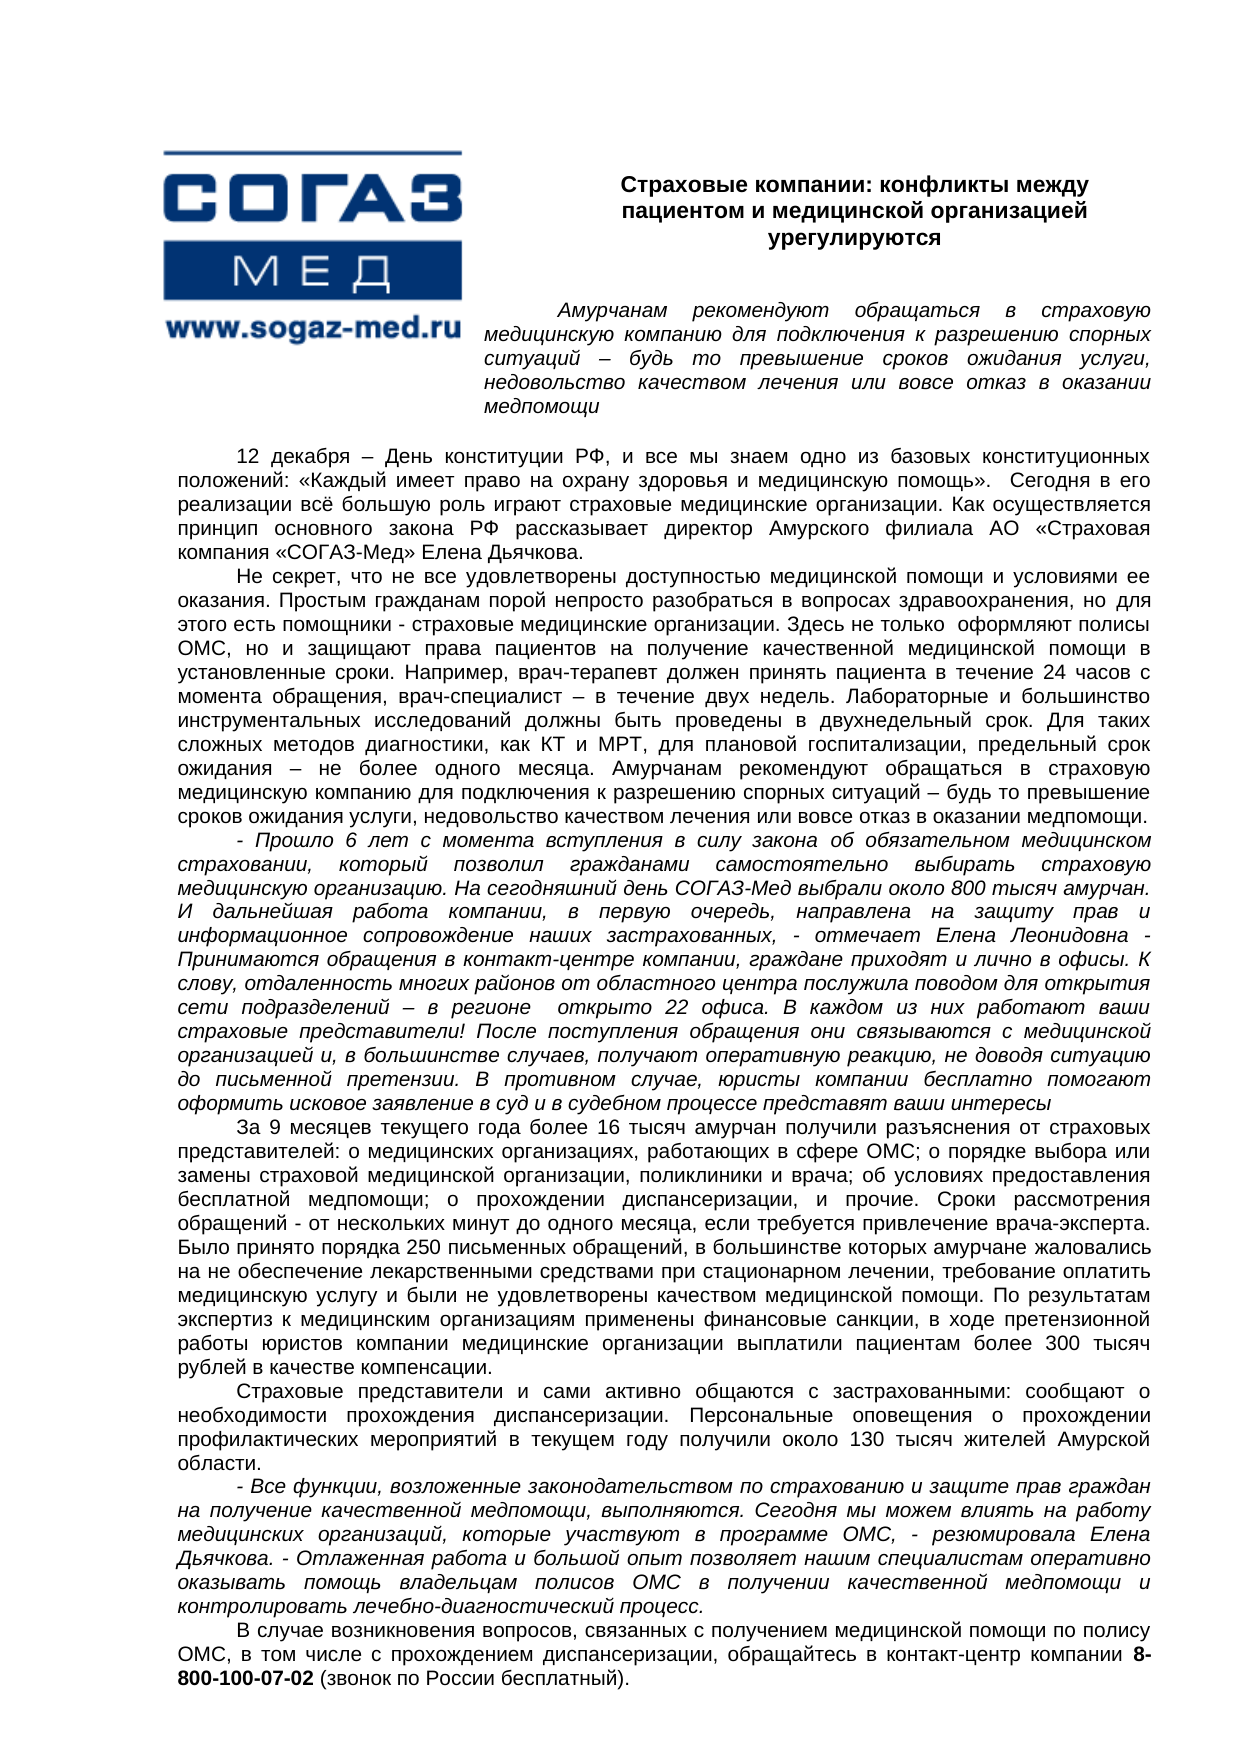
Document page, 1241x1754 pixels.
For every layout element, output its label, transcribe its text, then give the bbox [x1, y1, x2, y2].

picture [157, 88, 466, 398]
text 12 декабря – День конституции РФ, и все мы знаем одно из базовых конституционных положений: «Каждый имеет право на охрану здоровья и медицинскую помощь». Сегодня в его реализации всё большую роль играют страховые медицинские организации. Как осуществляется принцип основного закона РФ рассказывает директор Амурского филиала АО «Страховая компания «СОГАЗ-Мед» Елена Дьячкова. [177, 444, 1152, 564]
text - Все функции, возложенные законодательством по страхованию и защите прав граждан на получение качественной медпомощи, выполняются. Сегодня мы можем влиять на работу медицинских организаций, которые участвуют в программе ОМС, - резюмировала Елена Дьячкова. - Отлаженная работа и большой опыт позволяет нашим специалистам оперативно оказывать помощь владельцам полисов ОМС в получении качественной медпомощи и контролировать лечебно-диагностический процесс. [177, 1474, 1152, 1618]
text Амурчанам рекомендуют обращаться в страховую медицинскую компанию для подключения к разрешению спорных ситуаций – будь то превышение сроков ожидания услуги, недовольство качеством лечения или вовсе отказ в оказании медпомощи [177, 298, 1152, 418]
list Страховые компании: конфликты между пациентом и медицинской организацией урегулируются [466, 171, 1152, 250]
text - Прошло 6 лет с момента вступления в силу закона об обязательном медицинском страховании, который позволил гражданами самостоятельно выбирать страховую медицинскую организацию. На сегодняшний день СОГАЗ-Мед выбрали около 800 тысяч амурчан. И дальнейшая работа компании, в первую очередь, направлена на защиту прав и информационное сопровождение наших застрахованных, - отмечает Елена Леонидовна - Принимаются обращения в контакт-центре компании, граждане приходят и лично в офисы. К слову, отдаленность многих районов от областного центра послужила поводом для открытия сети подразделений – в регионе открыто 22 офиса. В каждом из них работают ваши страховые представители! После поступления обращения они связываются с медицинской организацией и, в большинстве случаев, получают оперативную реакцию, не доводя ситуацию до письменной претензии. В противном случае, юристы компании бесплатно помогают оформить исковое заявление в суд и в судебном процессе представят ваши интересы [177, 827, 1152, 1115]
text Страховые представители и сами активно общаются с застрахованными: сообщают о необходимости прохождения диспансеризации. Персональные оповещения о прохождении профилактических мероприятий в текущем году получили около 130 тысяч жителей Амурской области. [177, 1378, 1152, 1474]
text За 9 месяцев текущего года более 16 тысяч амурчан получили разъяснения от страховых представителей: о медицинских организациях, работающих в сфере ОМС; о порядке выбора или замены страховой медицинской организации, поликлиники и врача; об условиях предоставления бесплатной медпомощи; о прохождении диспансеризации, и прочие. Сроки рассмотрения обращений - от нескольких минут до одного месяца, если требуется привлечение врача-эксперта. Было принято порядка 250 письменных обращений, в большинстве которых амурчане жаловались на не обеспечение лекарственными средствами при стационарном лечении, требование оплатить медицинскую услугу и были не удовлетворены качеством медицинской помощи. По результатам экспертиз к медицинским организациям применены финансовые санкции, в ходе претензионной работы юристов компании медицинские организации выплатили пациентам более 300 тысяч рублей в качестве компенсации. [177, 1115, 1152, 1378]
text Не секрет, что не все удовлетворены доступностью медицинской помощи и условиями ее оказания. Простым гражданам порой непросто разобраться в вопросах здравоохранения, но для этого есть помощники - страховые медицинские организации. Здесь не только оформляют полисы ОМС, но и защищают права пациентов на получение качественной медицинской помощи в установленные сроки. Например, врач-терапевт должен принять пациента в течение 24 часов с момента обращения, врач-специалист – в течение двух недель. Лабораторные и большинство инструментальных исследований должны быть проведены в двухнедельный срок. Для таких сложных методов диагностики, как КТ и МРТ, для плановой госпитализации, предельный срок ожидания – не более одного месяца. Амурчанам рекомендуют обращаться в страховую медицинскую компанию для подключения к разрешению спорных ситуаций – будь то превышение сроков ожидания услуги, недовольство качеством лечения или вовсе отказ в оказании медпомощи. [177, 564, 1152, 827]
text В случае возникновения вопросов, связанных с получением медицинской помощи по полису ОМС, в том числе с прохождением диспансеризации, обращайтесь в контакт-центр компании 8-800-100-07-02 (звонок по России бесплатный). [177, 1618, 1152, 1690]
